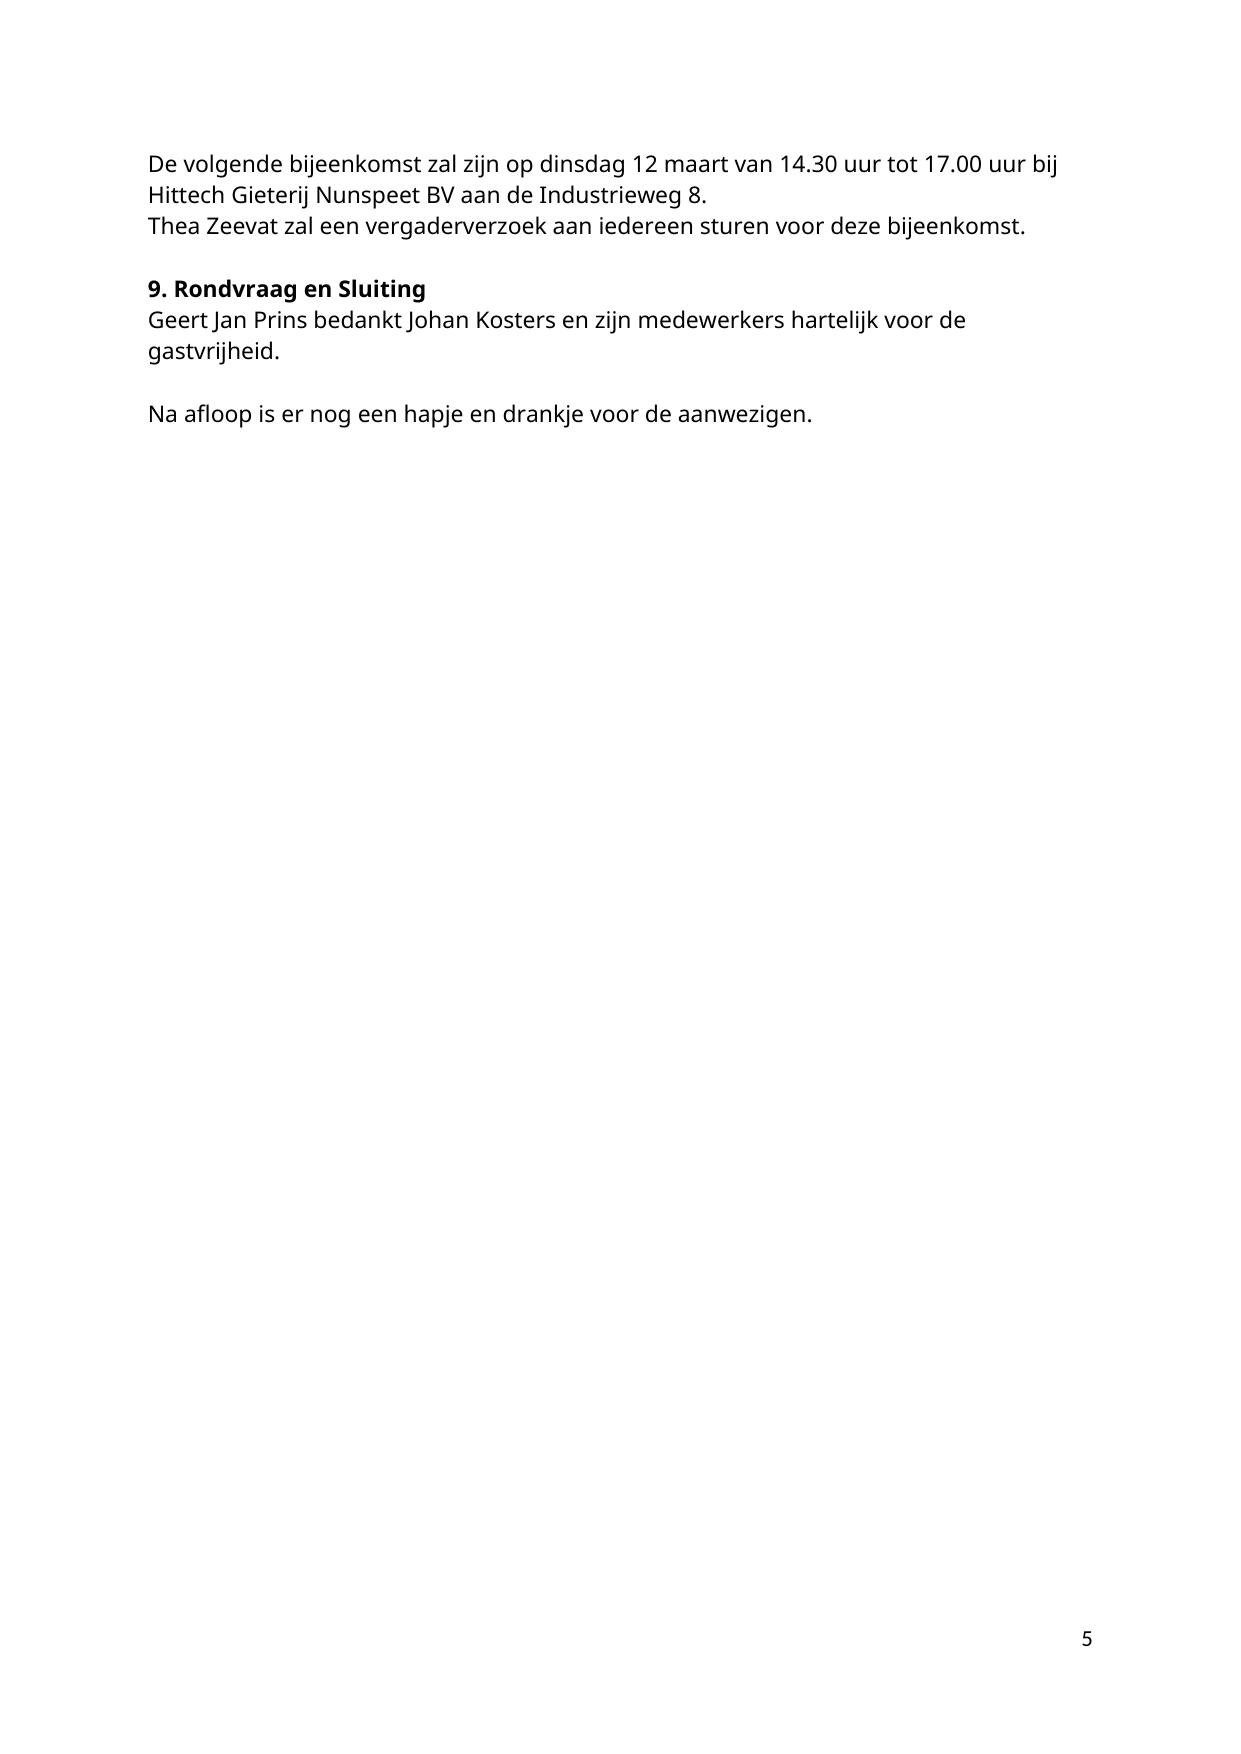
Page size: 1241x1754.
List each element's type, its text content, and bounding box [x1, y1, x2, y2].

text De volgende bijeenkomst zal zijn op dinsdag 12 maart van 14.30 uur tot 17.00 uur bij Hittech Gieterij Nunspeet BV aan de Industrieweg 8. [148, 148, 1093, 210]
text 9. Rondvraag en Sluiting [148, 273, 1093, 304]
text Thea Zeevat zal een vergaderverzoek aan iedereen sturen voor deze bijeenkomst. [148, 210, 1093, 241]
text Na afloop is er nog een hapje en drankje voor de aanwezigen. [148, 398, 1093, 429]
text Geert Jan Prins bedankt Johan Kosters en zijn medewerkers hartelijk voor de gastvrijheid. [148, 304, 1093, 366]
